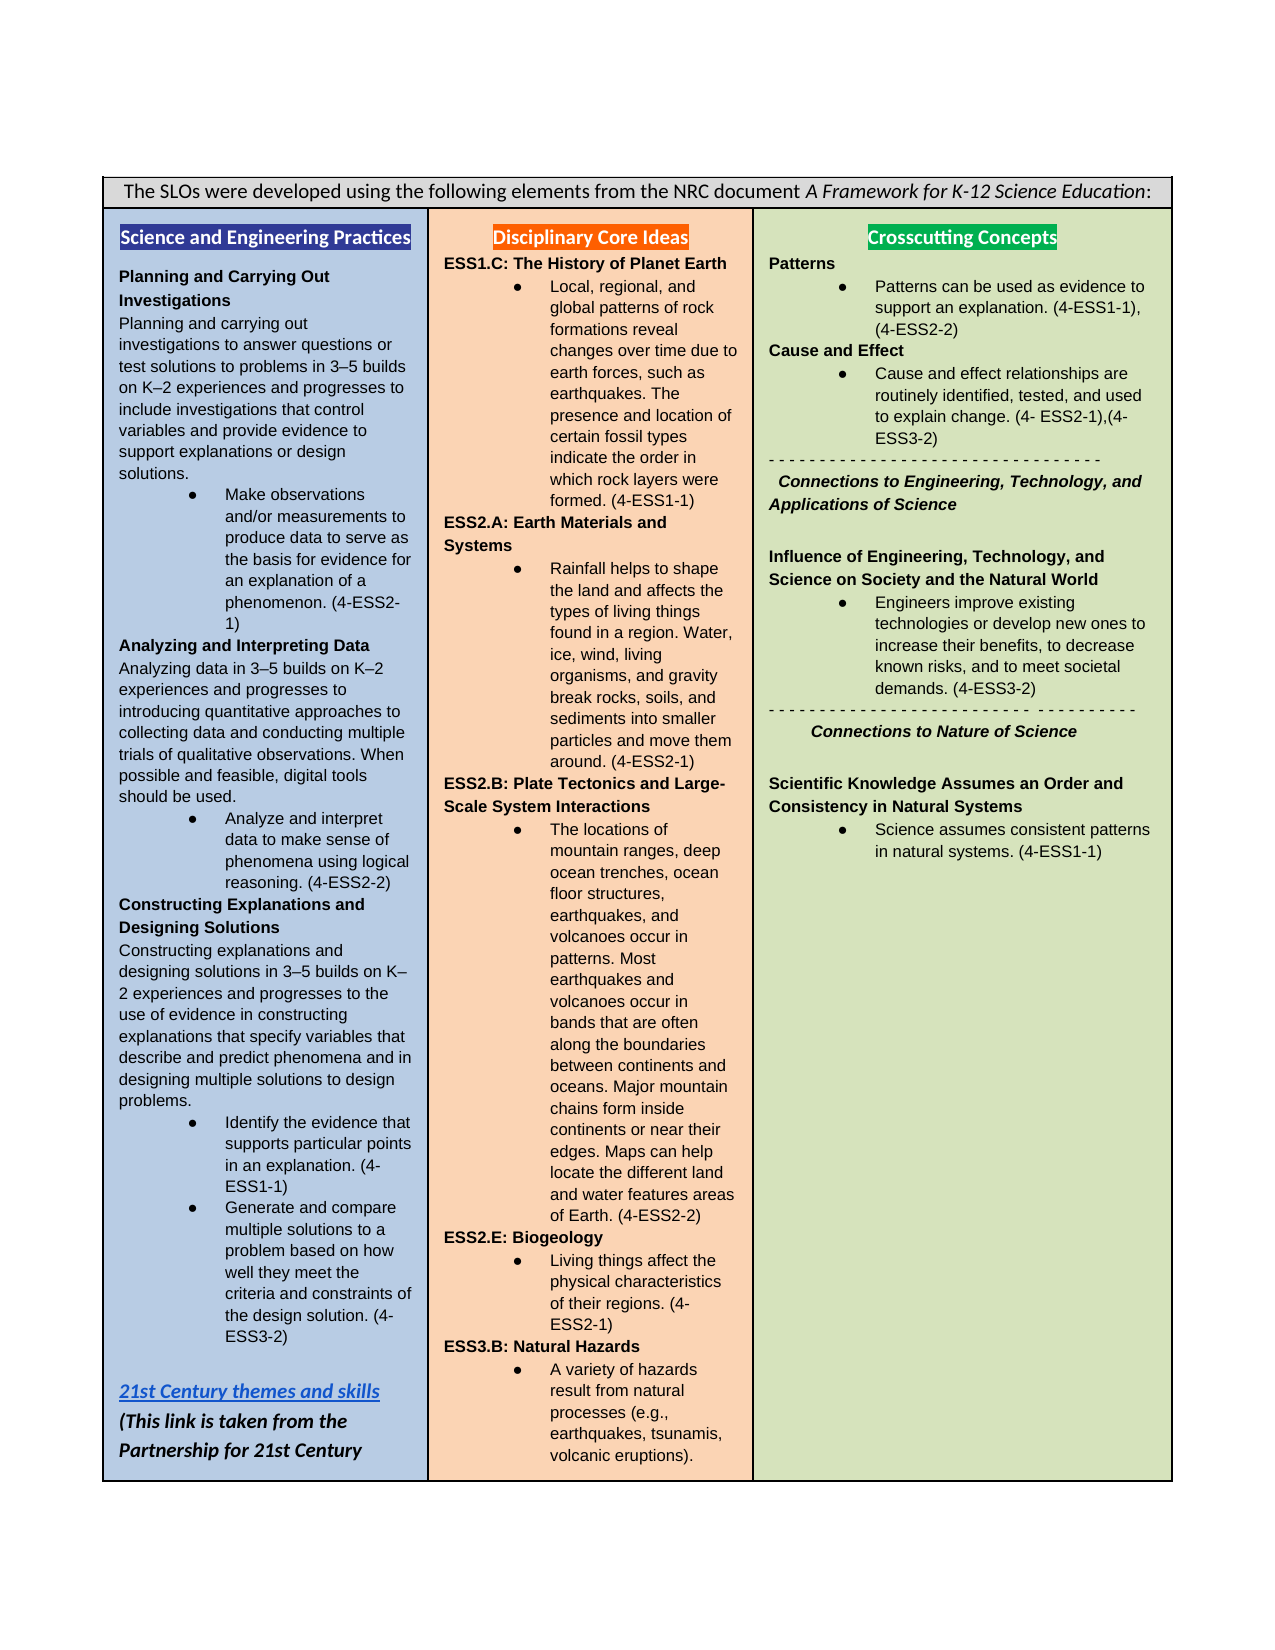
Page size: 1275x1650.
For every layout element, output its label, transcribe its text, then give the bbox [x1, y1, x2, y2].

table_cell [429, 209, 752, 1480]
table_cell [104, 209, 427, 1480]
table_header The SLOs were developed using the following elements from the NRC document A Framework for K-12 Science Education: [104, 178, 1171, 207]
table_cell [754, 209, 1171, 1480]
